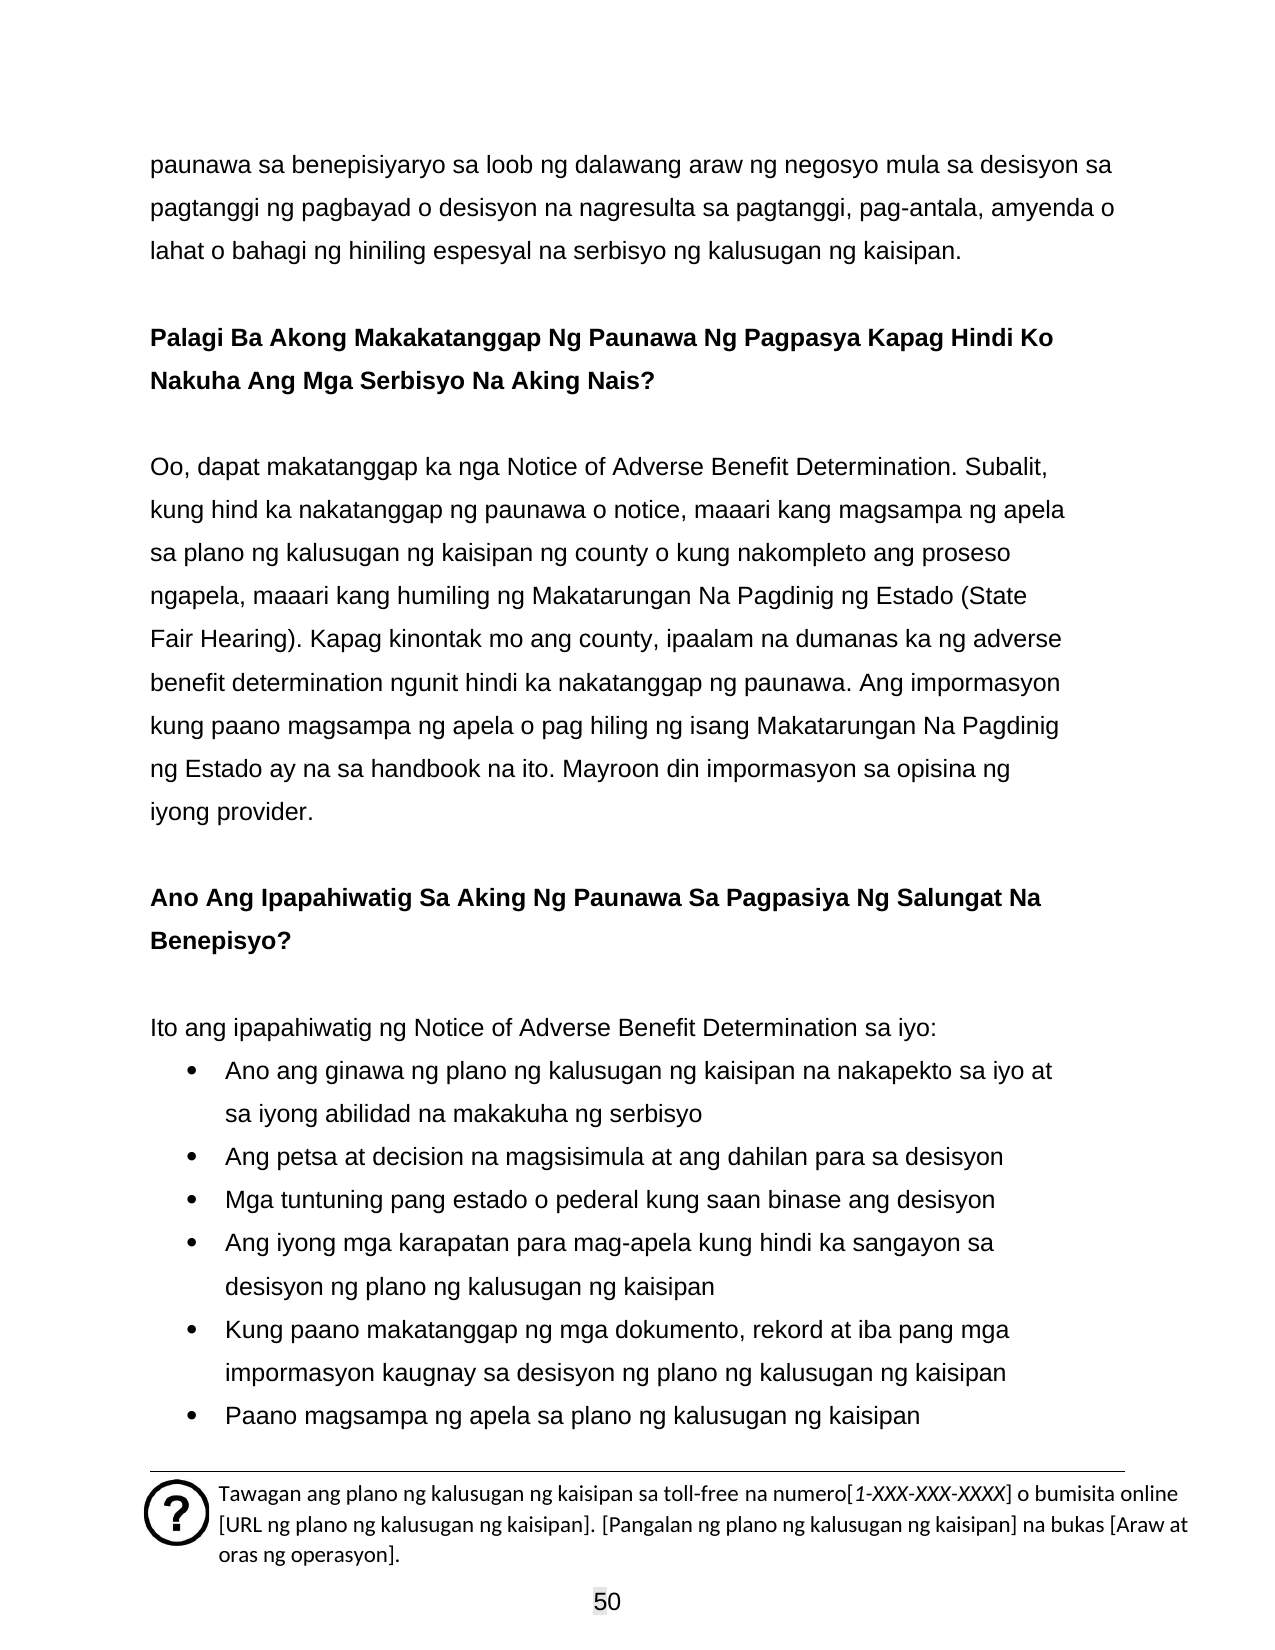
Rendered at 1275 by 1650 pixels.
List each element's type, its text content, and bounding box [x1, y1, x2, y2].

list Ano ang ginawa ng plano ng kalusugan ng kaisipan na nakapekto sa iyo at sa iyong abilidad na makakuha ng serbisyo [187, 1056, 1068, 1128]
list Kung paano makatanggap ng mga dokumento, rekord at iba pang mga impormasyon kaugnay sa desisyon ng plano ng kalusugan ng kaisipan [187, 1315, 1068, 1387]
list Paano magsampa ng apela sa plano ng kalusugan ng kaisipan [187, 1401, 1068, 1430]
picture [143, 1479, 210, 1546]
list Ang petsa at decision na magsisimula at ang dahilan para sa desisyon [187, 1142, 1068, 1171]
text Ito ang ipapahiwatig ng Notice of Adverse Benefit Determination sa iyo: [150, 1012, 1068, 1041]
list Mga tuntuning pang estado o pederal kung saan binase ang desisyon [187, 1185, 1068, 1214]
list Ang iyong mga karapatan para mag-apela kung hindi ka sangayon sa desisyon ng plano ng kalusugan ng kaisipan [187, 1228, 1068, 1300]
text Ano Ang Ipapahiwatig Sa Aking Ng Paunawa Sa Pagpasiya Ng Salungat Na Benepisyo? [150, 883, 1068, 955]
text Palagi Ba Akong Makakatanggap Ng Paunawa Ng Pagpasya Kapag Hindi Ko Nakuha Ang Mga Serbisyo Na Aking Nais? [150, 322, 1068, 394]
text Oo, dapat makatanggap ka nga Notice of Adverse Benefit Determination. Subalit, kung hind ka nakatanggap ng paunawa o notice, maaari kang magsampa ng apela sa plano ng kalusugan ng kaisipan ng county o kung nakompleto ang proseso ngapela, maaari kang humiling ng Makatarungan Na Pagdinig ng Estado (State Fair Hearing). Kapag kinontak mo ang county, ipaalam na dumanas ka ng adverse benefit determination ngunit hindi ka nakatanggap ng paunawa. Ang impormasyon kung paano magsampa ng apela o pag hiling ng isang Makatarungan Na Pagdinig ng Estado ay na sa handbook na ito. Mayroon din impormasyon sa opisina ng iyong provider. [150, 452, 1068, 826]
